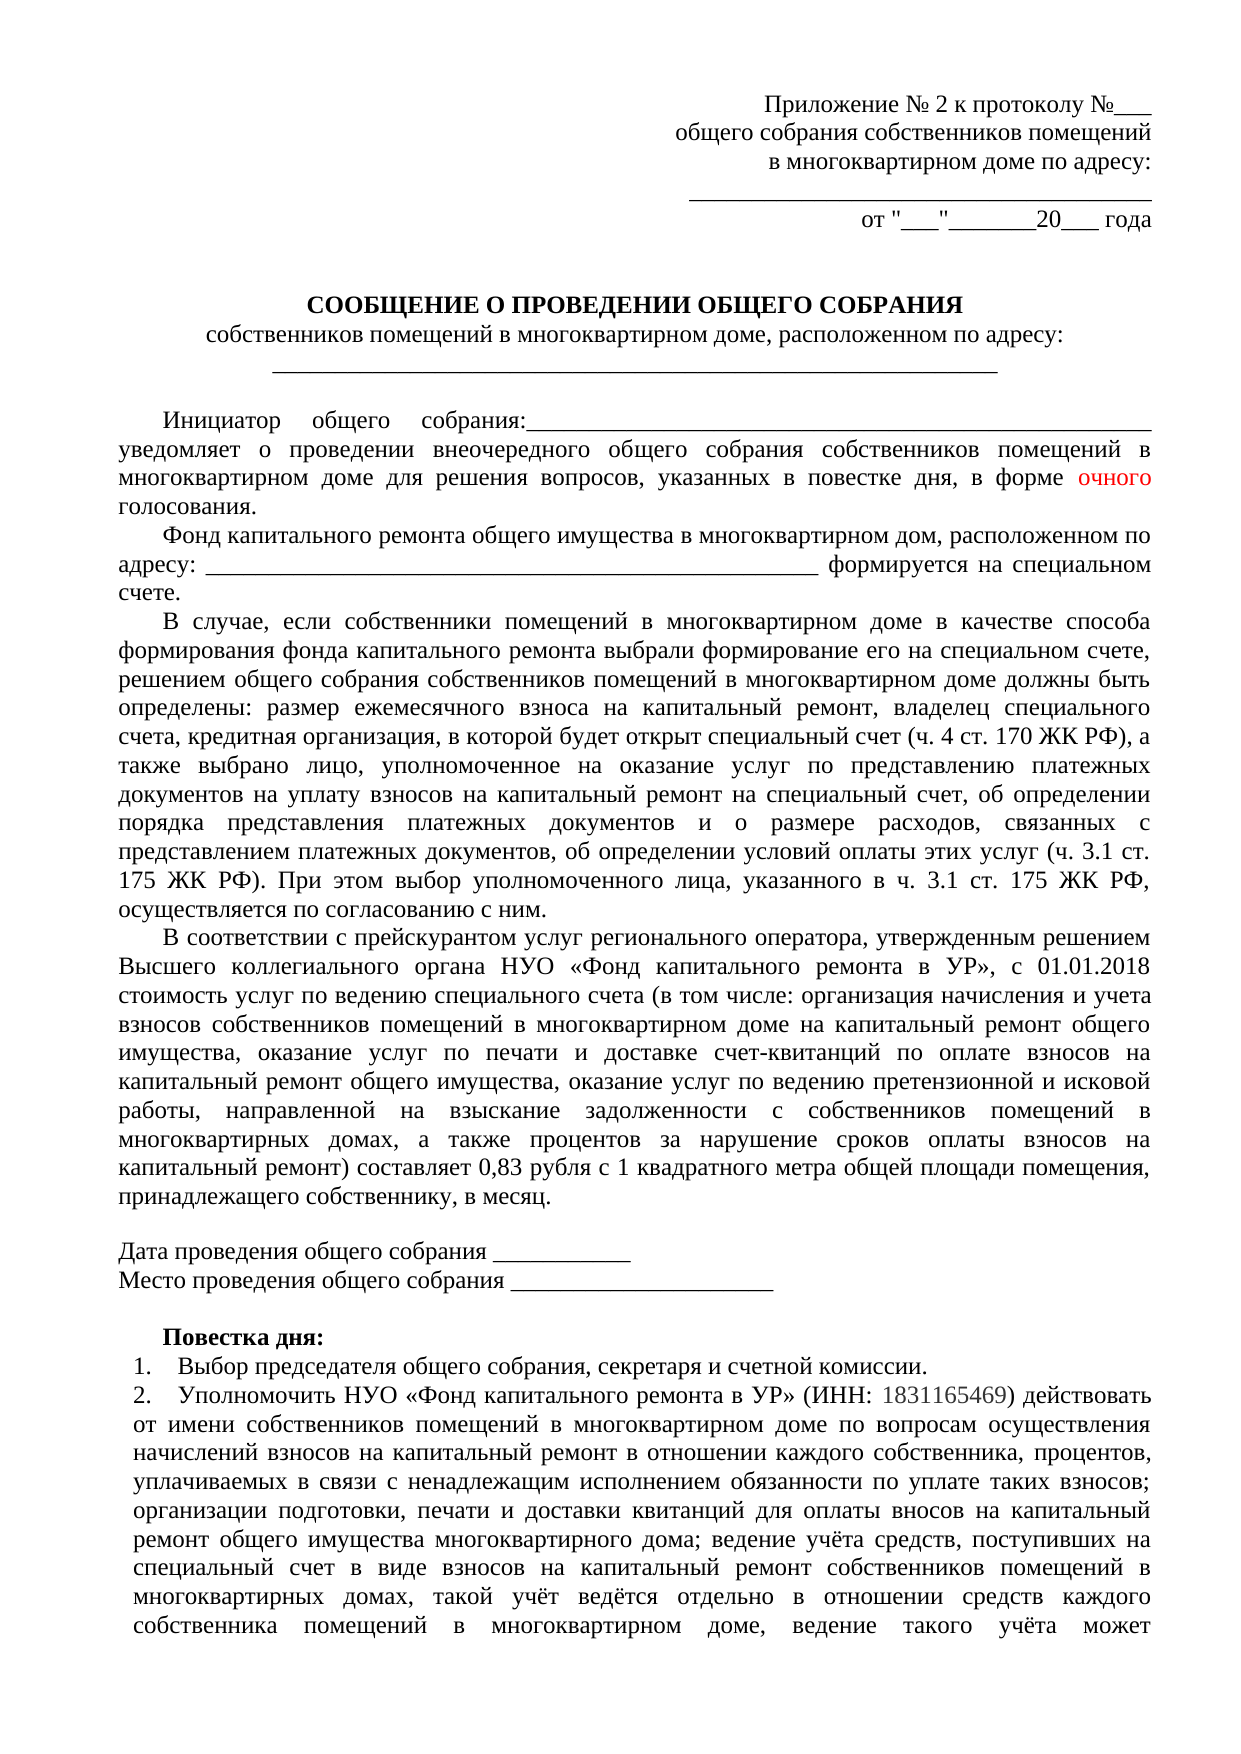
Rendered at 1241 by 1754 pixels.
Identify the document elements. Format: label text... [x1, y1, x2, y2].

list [133, 1380, 1152, 1639]
text СООБЩЕНИЕ О ПРОВЕДЕНИИ ОБЩЕГО СОБРАНИЯ [118, 290, 1152, 319]
text Дата проведения общего собрания ___________ [118, 1236, 1152, 1265]
text Повестка дня: [118, 1322, 1152, 1351]
text в многоквартирном доме по адресу: [118, 146, 1152, 175]
text В случае, если собственники помещений в многоквартирном доме в качестве способа формирования фонда капитального ремонта выбрали формирование его на специальном счете, решением общего собрания собственников помещений в многоквартирном доме должны быть определены: размер ежемесячного взноса на капитальный ремонт, владелец специального счета, кредитная организация, в которой будет открыт специальный счет (ч. 4 ст. 170 ЖК РФ), а также выбрано лицо, уполномоченное на оказание услуг по представлению платежных документов на уплату взносов на капитальный ремонт на специальный счет, об определении порядка представления платежных документов и о размере расходов, связанных с представлением платежных документов, об определении условий оплаты этих услуг (ч. 3.1 ст. 175 ЖК РФ). При этом выбор уполномоченного лица, указанного в ч. 3.1 ст. 175 ЖК РФ, осуществляется по согласованию с ним. [118, 606, 1152, 922]
text Приложение № 2 к протоколу №___ [118, 89, 1152, 117]
text Инициатор общего собрания:__________________________________________________ уведомляет о проведении внеочередного общего собрания собственников помещений в многоквартирном доме для решения вопросов, указанных в повестке дня, в форме очного голосования. [118, 405, 1152, 520]
text _____________________________________ [118, 175, 1152, 204]
text от "___"_______20___ года [118, 204, 1152, 232]
text Место проведения общего собрания _____________________ [118, 1265, 1152, 1294]
text Фонд капитального ремонта общего имущества в многоквартирном дом, расположенном по адресу: _________________________________________________ формируется на специальном счете. [118, 520, 1152, 606]
text собственников помещений в многоквартирном доме, расположенном по адресу: [118, 319, 1152, 347]
text В соответствии с прейскурантом услуг регионального оператора, утвержденным решением Высшего коллегиального органа НУО «Фонд капитального ремонта в УР», с 01.01.2018 стоимость услуг по ведению специального счета (в том числе: организация начисления и учета взносов собственников помещений в многоквартирном доме на капитальный ремонт общего имущества, оказание услуг по печати и доставке счет-квитанций по оплате взносов на капитальный ремонт общего имущества, оказание услуг по ведению претензионной и исковой работы, направленной на взыскание задолженности с собственников помещений в многоквартирных домах, а также процентов за нарушение сроков оплаты взносов на капитальный ремонт) составляет 0,83 рубля с 1 квадратного метра общей площади помещения, принадлежащего собственнику, в месяц. [118, 922, 1152, 1210]
list Выбор председателя общего собрания, секретаря и счетной комиссии. [118, 1351, 1152, 1380]
text __________________________________________________________ [118, 347, 1152, 376]
text общего собрания собственников помещений [118, 117, 1152, 146]
